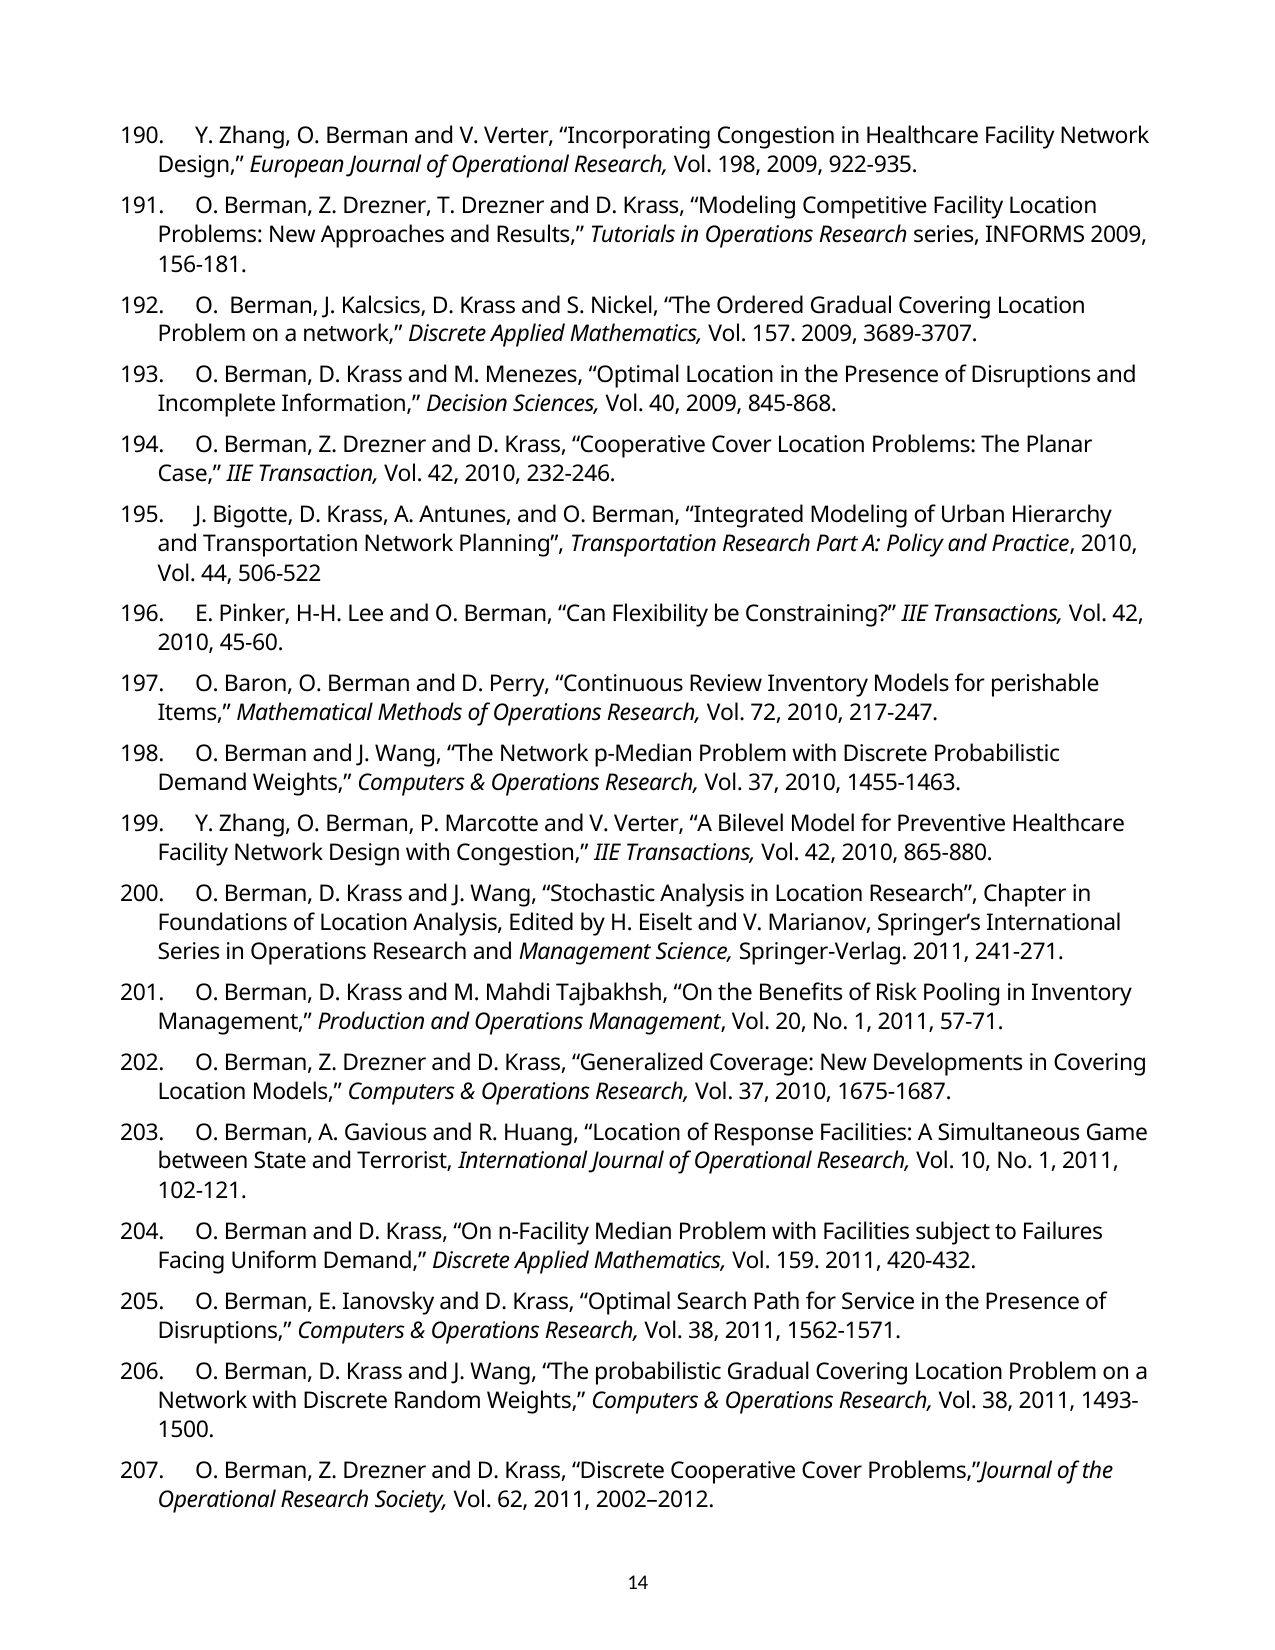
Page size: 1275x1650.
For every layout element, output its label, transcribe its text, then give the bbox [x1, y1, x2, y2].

list O. Berman, D. Krass and M. Mahdi Tajbakhsh, “On the Benefits of Risk Pooling in Inventory Management,” Production and Operations Management, Vol. 20, No. 1, 2011, 57-71. [120, 977, 1155, 1036]
list O. Berman, Z. Drezner, T. Drezner and D. Krass, “Modeling Competitive Facility Location Problems: New Approaches and Results,” Tutorials in Operations Research series, INFORMS 2009, 156-181. [120, 190, 1155, 279]
list J. Bigotte, D. Krass, A. Antunes, and O. Berman, “Integrated Modeling of Urban Hierarchy and Transportation Network Planning”, Transportation Research Part A: Policy and Practice, 2010, Vol. 44, 506-522 [120, 499, 1155, 588]
list O. Berman, A. Gavious and R. Huang, “Location of Response Facilities: A Simultaneous Game between State and Terrorist, International Journal of Operational Research, Vol. 10, No. 1, 2011, 102-121. [120, 1116, 1155, 1205]
list O. Berman, J. Kalcsics, D. Krass and S. Nickel, “The Ordered Gradual Covering Location Problem on a network,” Discrete Applied Mathematics, Vol. 157. 2009, 3689-3707. [120, 289, 1155, 349]
list O. Berman, Z. Drezner and D. Krass, “Generalized Coverage: New Developments in Covering Location Models,” Computers & Operations Research, Vol. 37, 2010, 1675-1687. [120, 1047, 1155, 1106]
list O. Berman, D. Krass and J. Wang, “The probabilistic Gradual Covering Location Problem on a Network with Discrete Random Weights,” Computers & Operations Research, Vol. 38, 2011, 1493-1500. [120, 1355, 1155, 1444]
list O. Berman, E. Ianovsky and D. Krass, “Optimal Search Path for Service in the Presence of Disruptions,” Computers & Operations Research, Vol. 38, 2011, 1562-1571. [120, 1286, 1155, 1345]
list O. Berman and J. Wang, “The Network p-Median Problem with Discrete Probabilistic Demand Weights,” Computers & Operations Research, Vol. 37, 2010, 1455-1463. [120, 738, 1155, 797]
list Y. Zhang, O. Berman, P. Marcotte and V. Verter, “A Bilevel Model for Preventive Healthcare Facility Network Design with Congestion,” IIE Transactions, Vol. 42, 2010, 865-880. [120, 807, 1155, 867]
list O. Berman, Z. Drezner and D. Krass, “Cooperative Cover Location Problems: The Planar Case,” IIE Transaction, Vol. 42, 2010, 232-246. [120, 429, 1155, 488]
list E. Pinker, H-H. Lee and O. Berman, “Can Flexibility be Constraining?” IIE Transactions, Vol. 42, 2010, 45-60. [120, 598, 1155, 657]
list O. Baron, O. Berman and D. Perry, “Continuous Review Inventory Models for perishable Items,” Mathematical Methods of Operations Research, Vol. 72, 2010, 217-247. [120, 668, 1155, 727]
list O. Berman, Z. Drezner and D. Krass, “Discrete Cooperative Cover Problems,”Journal of the Operational Research Society, Vol. 62, 2011, 2002–2012. [120, 1455, 1155, 1514]
list Y. Zhang, O. Berman and V. Verter, “Incorporating Congestion in Healthcare Facility Network Design,” European Journal of Operational Research, Vol. 198, 2009, 922-935. [120, 120, 1155, 179]
list O. Berman and D. Krass, “On n-Facility Median Problem with Facilities subject to Failures Facing Uniform Demand,” Discrete Applied Mathematics, Vol. 159. 2011, 420-432. [120, 1216, 1155, 1275]
list O. Berman, D. Krass and J. Wang, “Stochastic Analysis in Location Research”, Chapter in Foundations of Location Analysis, Edited by H. Eiselt and V. Marianov, Springer’s International Series in Operations Research and Management Science, Springer-Verlag. 2011, 241-271. [120, 877, 1155, 966]
list O. Berman, D. Krass and M. Menezes, “Optimal Location in the Presence of Disruptions and Incomplete Information,” Decision Sciences, Vol. 40, 2009, 845-868. [120, 359, 1155, 418]
